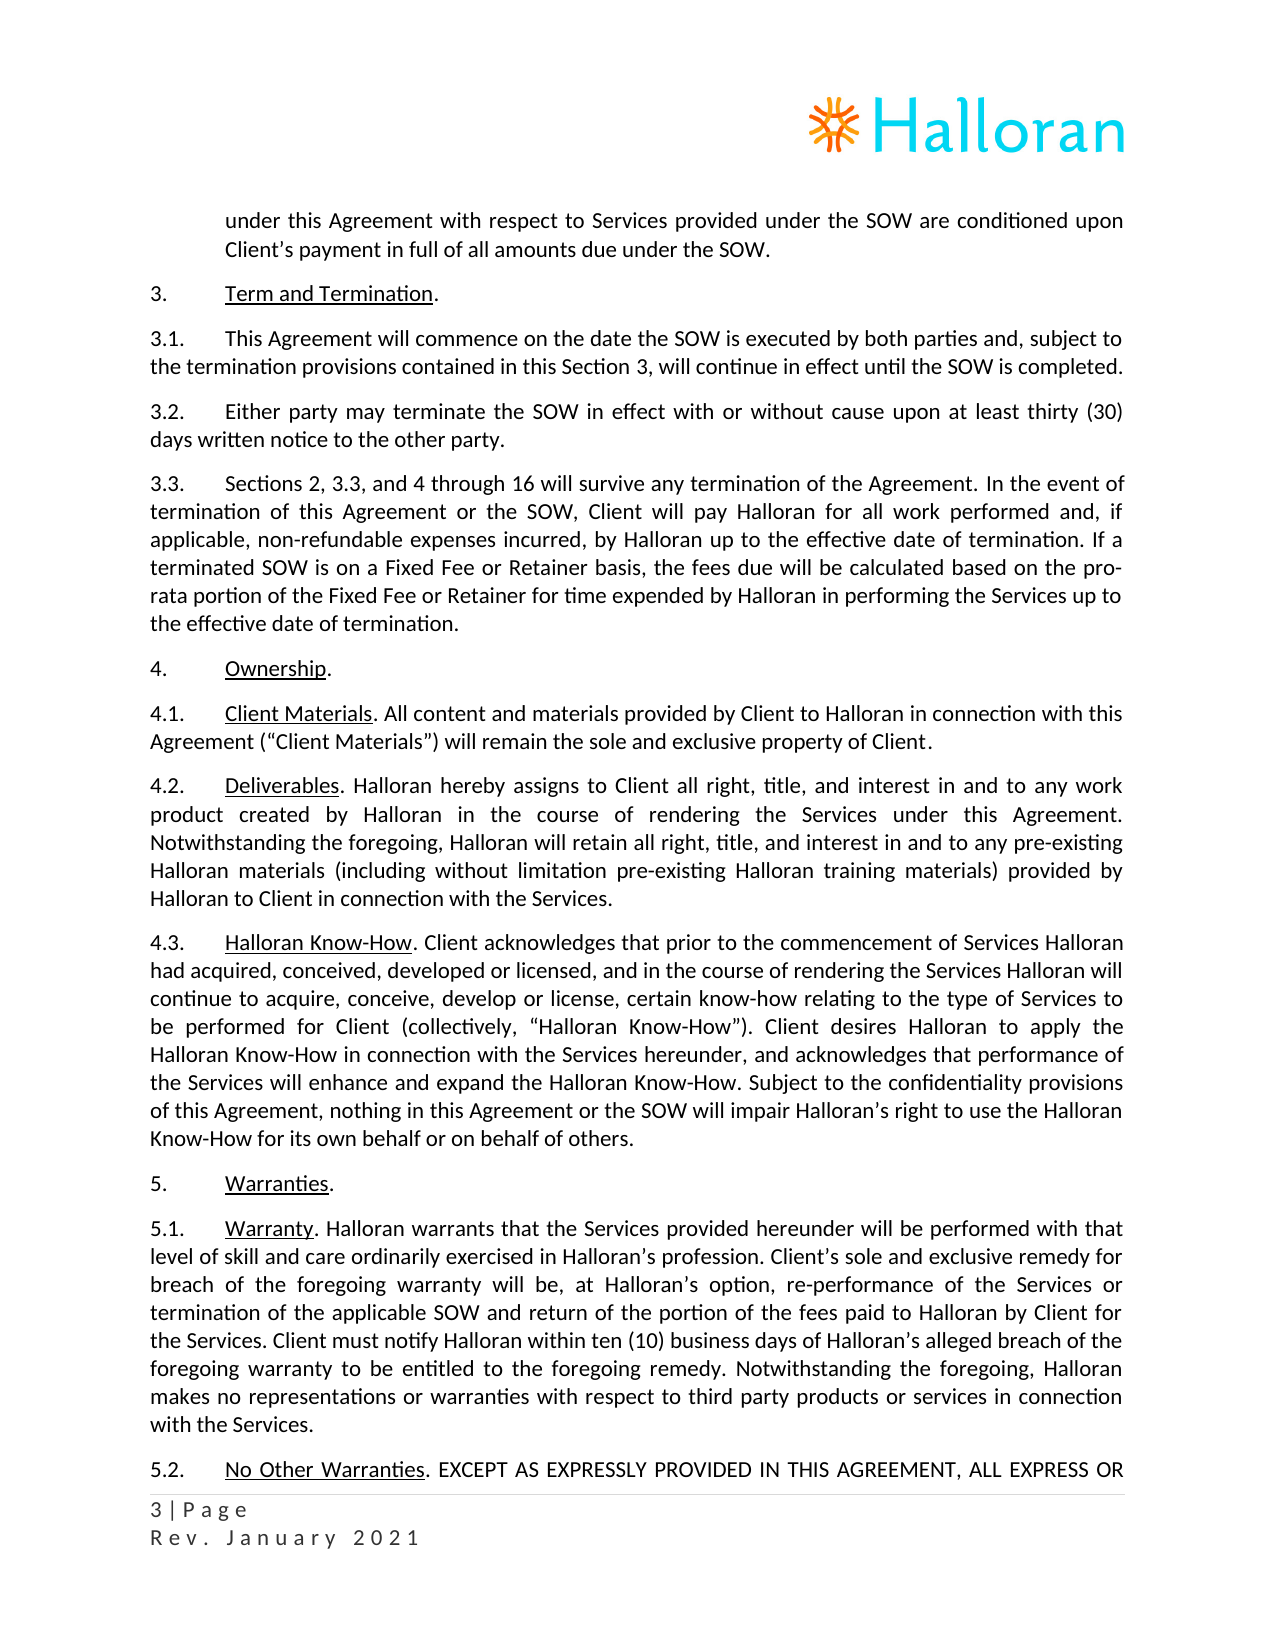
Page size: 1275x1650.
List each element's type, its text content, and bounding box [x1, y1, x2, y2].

picture [806, 94, 1125, 155]
list Ownership. [150, 654, 1125, 682]
list Warranties. [150, 1169, 1125, 1197]
list Client Materials. All content and materials provided by Client to Halloran in connection with this Agreement (“Client Materials”) will remain the sole and exclusive property of Client. [150, 699, 1125, 755]
list Sections 2, 3.3, and 4 through 16 will survive any termination of the Agreement. In the event of termination of this Agreement or the SOW, Client will pay Halloran for all work performed and, if applicable, non-refundable expenses incurred, by Halloran up to the effective date of termination. If a terminated SOW is on a Fixed Fee or Retainer basis, the fees due will be calculated based on the pro-rata portion of the Fixed Fee or Retainer for time expended by Halloran in performing the Services up to the effective date of termination. [150, 469, 1125, 638]
list Halloran Know-How. Client acknowledges that prior to the commencement of Services Halloran had acquired, conceived, developed or licensed, and in the course of rendering the Services Halloran will continue to acquire, conceive, develop or license, certain know-how relating to the type of Services to be performed for Client (collectively, “Halloran Know-How”). Client desires Halloran to apply the Halloran Know-How in connection with the Services hereunder, and acknowledges that performance of the Services will enhance and expand the Halloran Know-How. Subject to the confidentiality provisions of this Agreement, nothing in this Agreement or the SOW will impair Halloran’s right to use the Halloran Know-How for its own behalf or on behalf of others. [150, 928, 1125, 1153]
list Deliverables. Halloran hereby assigns to Client all right, title, and interest in and to any work product created by Halloran in the course of rendering the Services under this Agreement. Notwithstanding the foregoing, Halloran will retain all right, title, and interest in and to any pre-existing Halloran materials (including without limitation pre-existing Halloran training materials) provided by Halloran to Client in connection with the Services. [150, 772, 1125, 912]
list Term and Termination. [150, 279, 1125, 307]
list Either party may terminate the SOW in effect with or without cause upon at least thirty (30) days written notice to the other party. [150, 397, 1125, 453]
list Warranty. Halloran warrants that the Services provided hereunder will be performed with that level of skill and care ordinarily exercised in Halloran’s profession. Client’s sole and exclusive remedy for breach of the foregoing warranty will be, at Halloran’s option, re-performance of the Services or termination of the applicable SOW and return of the portion of the fees paid to Halloran by Client for the Services. Client must notify Halloran within ten (10) business days of Halloran’s alleged breach of the foregoing warranty to be entitled to the foregoing remedy. Notwithstanding the foregoing, Halloran makes no representations or warranties with respect to third party products or services in connection with the Services. [150, 1214, 1125, 1438]
list This Agreement will commence on the date the SOW is executed by both parties and, subject to the termination provisions contained in this Section 3, will continue in effect until the SOW is completed. [150, 324, 1125, 380]
